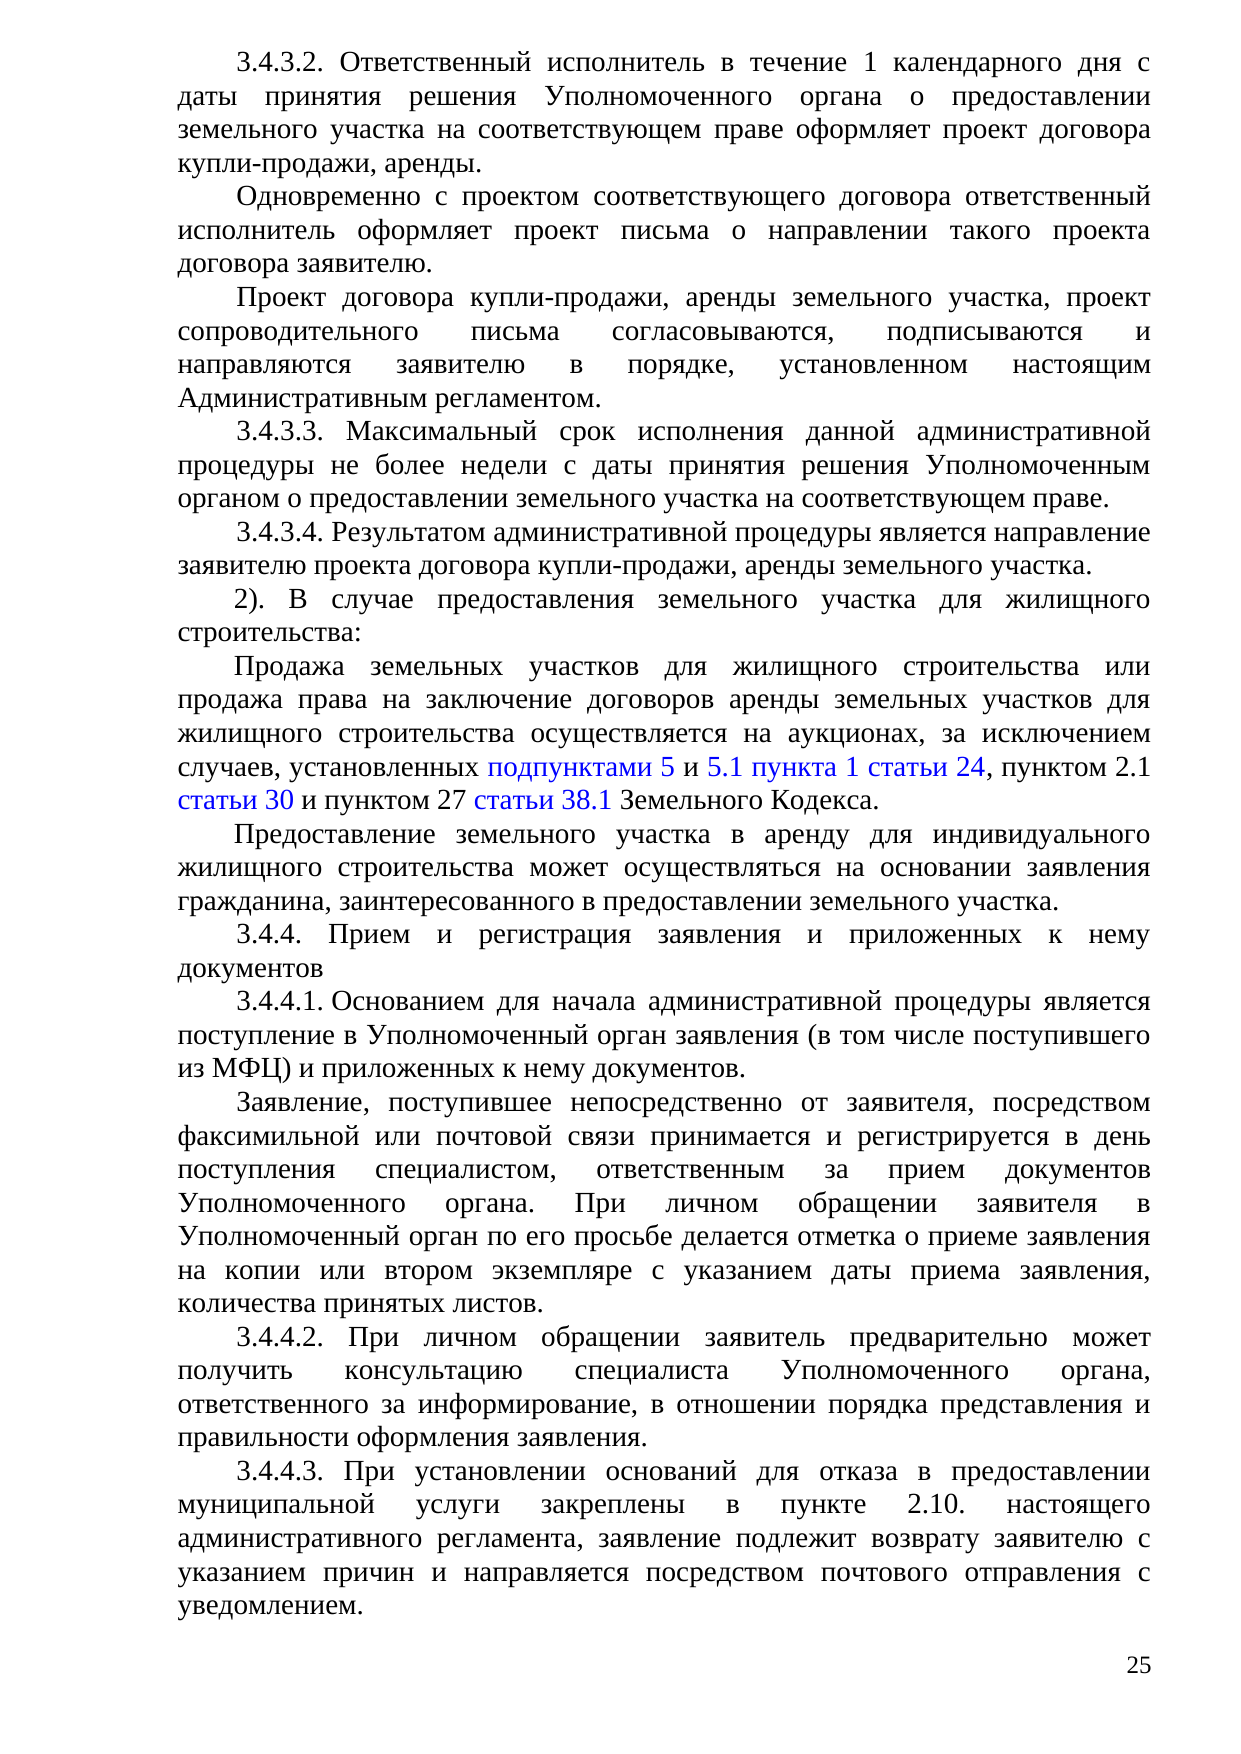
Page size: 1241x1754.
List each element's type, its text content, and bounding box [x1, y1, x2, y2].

text 2). В случае предоставления земельного участка для жилищного строительства: [177, 581, 1152, 648]
text Проект договора купли-продажи, аренды земельного участка, проект сопроводительного письма согласовываются, подписываются и направляются заявителю в порядке, установленном настоящим Административным регламентом. [177, 279, 1152, 413]
text 3.4.4.2. При личном обращении заявитель предварительно может получить консультацию специалиста Уполномоченного органа, ответственного за информирование, в отношении порядка представления и правильности оформления заявления. [177, 1319, 1152, 1453]
text Предоставление земельного участка в аренду для индивидуального жилищного строительства может осуществляться на основании заявления гражданина, заинтересованного в предоставлении земельного участка. [177, 816, 1152, 916]
text 3.4.4. Прием и регистрация заявления и приложенных к нему документов [177, 916, 1152, 983]
text 3.4.3.2. Ответственный исполнитель в течение 1 календарного дня с даты принятия решения Уполномоченного органа о предоставлении земельного участка на соответствующем праве оформляет проект договора купли-продажи, аренды. [177, 44, 1152, 178]
text Продажа земельных участков для жилищного строительства или продажа права на заключение договоров аренды земельных участков для жилищного строительства осуществляется на аукционах, за исключением случаев, установленных подпунктами 5 и 5.1 пункта 1 статьи 24, пунктом 2.1 статьи 30 и пунктом 27 статьи 38.1 Земельного Кодекса. [177, 648, 1152, 816]
text 3.4.3.4. Результатом административной процедуры является направление заявителю проекта договора купли-продажи, аренды земельного участка. [177, 514, 1152, 581]
text 3.4.3.3. Максимальный срок исполнения данной административной процедуры не более недели с даты принятия решения Уполномоченным органом о предоставлении земельного участка на соответствующем праве. [177, 413, 1152, 514]
text Заявление, поступившее непосредственно от заявителя, посредством факсимильной или почтовой связи принимается и регистрируется в день поступления специалистом, ответственным за прием документов Уполномоченного органа. При личном обращении заявителя в Уполномоченный орган по его просьбе делается отметка о приеме заявления на копии или втором экземпляре с указанием даты приема заявления, количества принятых листов. [177, 1084, 1152, 1319]
text 3.4.4.1. Основанием для начала административной процедуры является поступление в Уполномоченный орган заявления (в том числе поступившего из МФЦ) и приложенных к нему документов. [177, 983, 1152, 1084]
text 3.4.4.3. При установлении оснований для отказа в предоставлении муниципальной услуги закреплены в пункте 2.10. настоящего административного регламента, заявление подлежит возврату заявителю с указанием причин и направляется посредством почтового отправления с уведомлением. [177, 1453, 1152, 1621]
text Одновременно с проектом соответствующего договора ответственный исполнитель оформляет проект письма о направлении такого проекта договора заявителю. [177, 178, 1152, 279]
